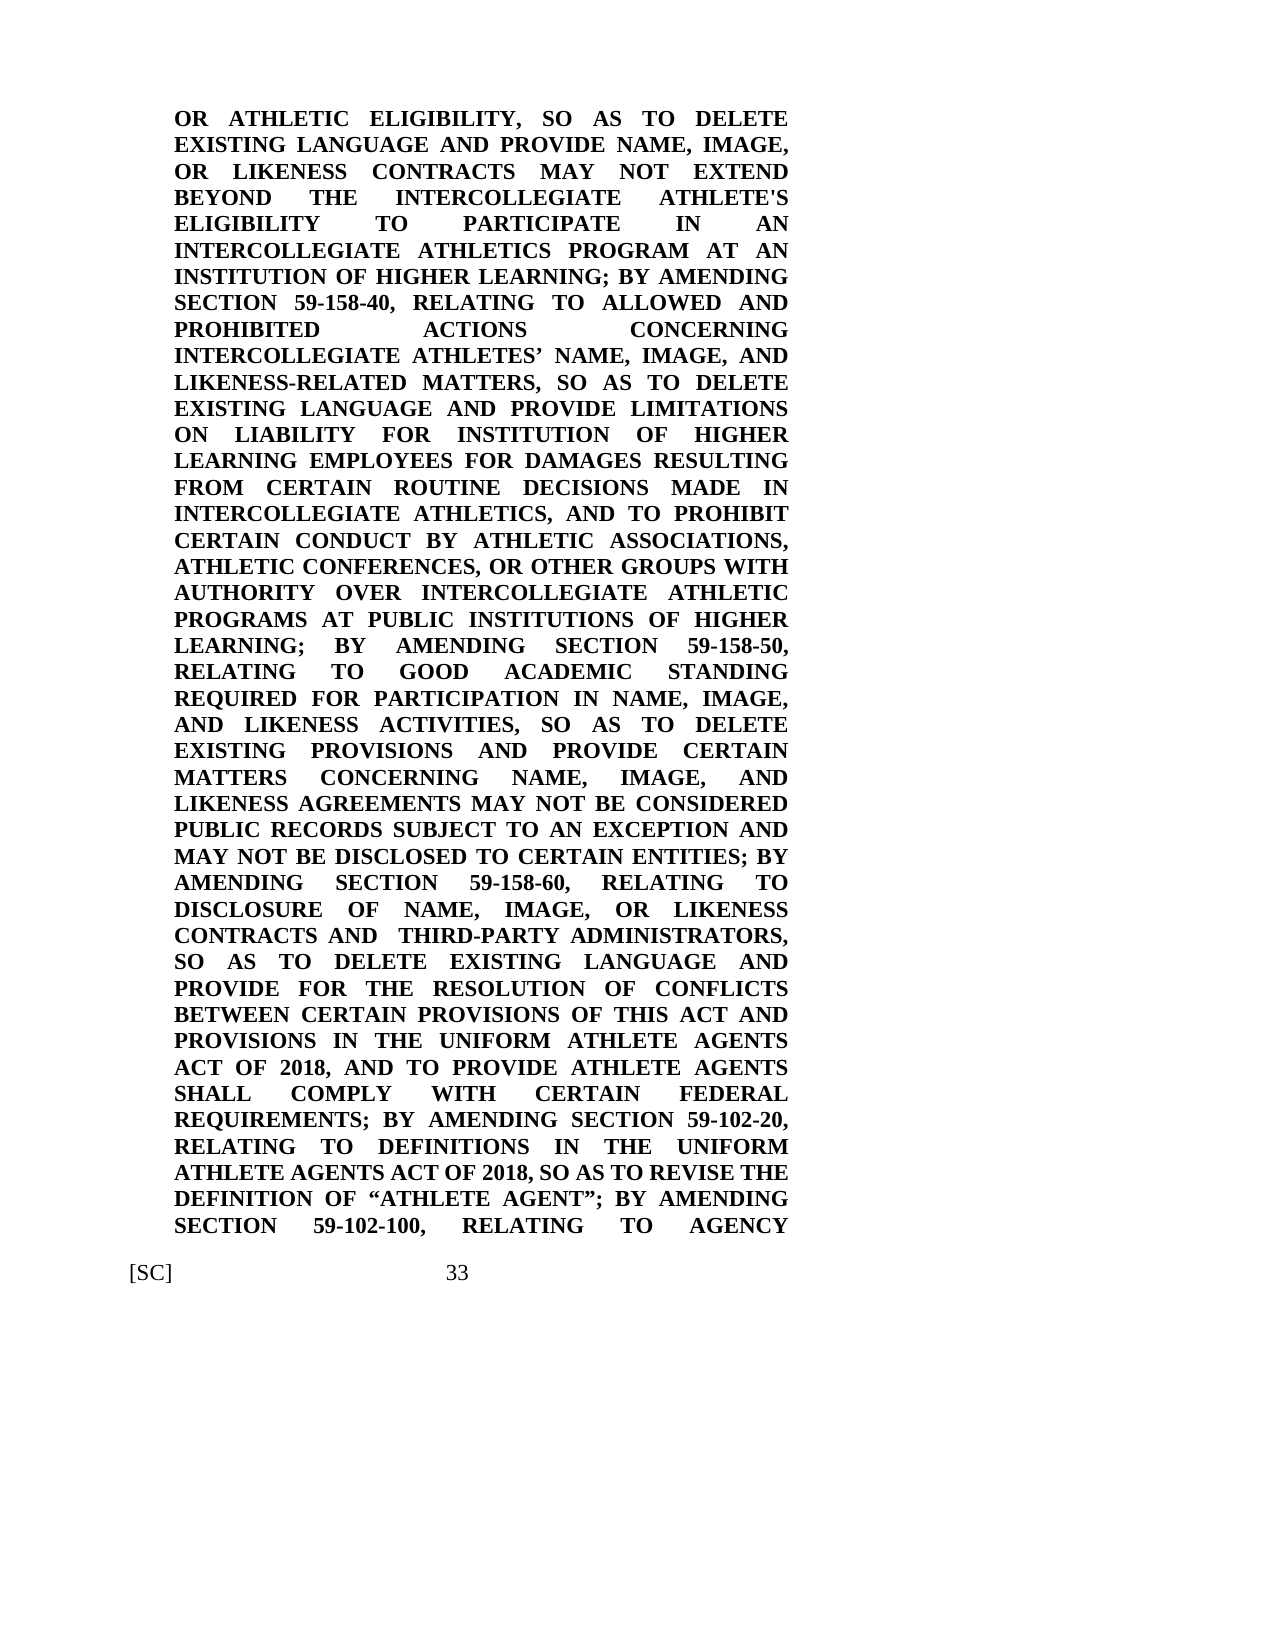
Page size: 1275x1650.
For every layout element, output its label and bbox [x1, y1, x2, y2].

title [129, 105, 789, 1238]
